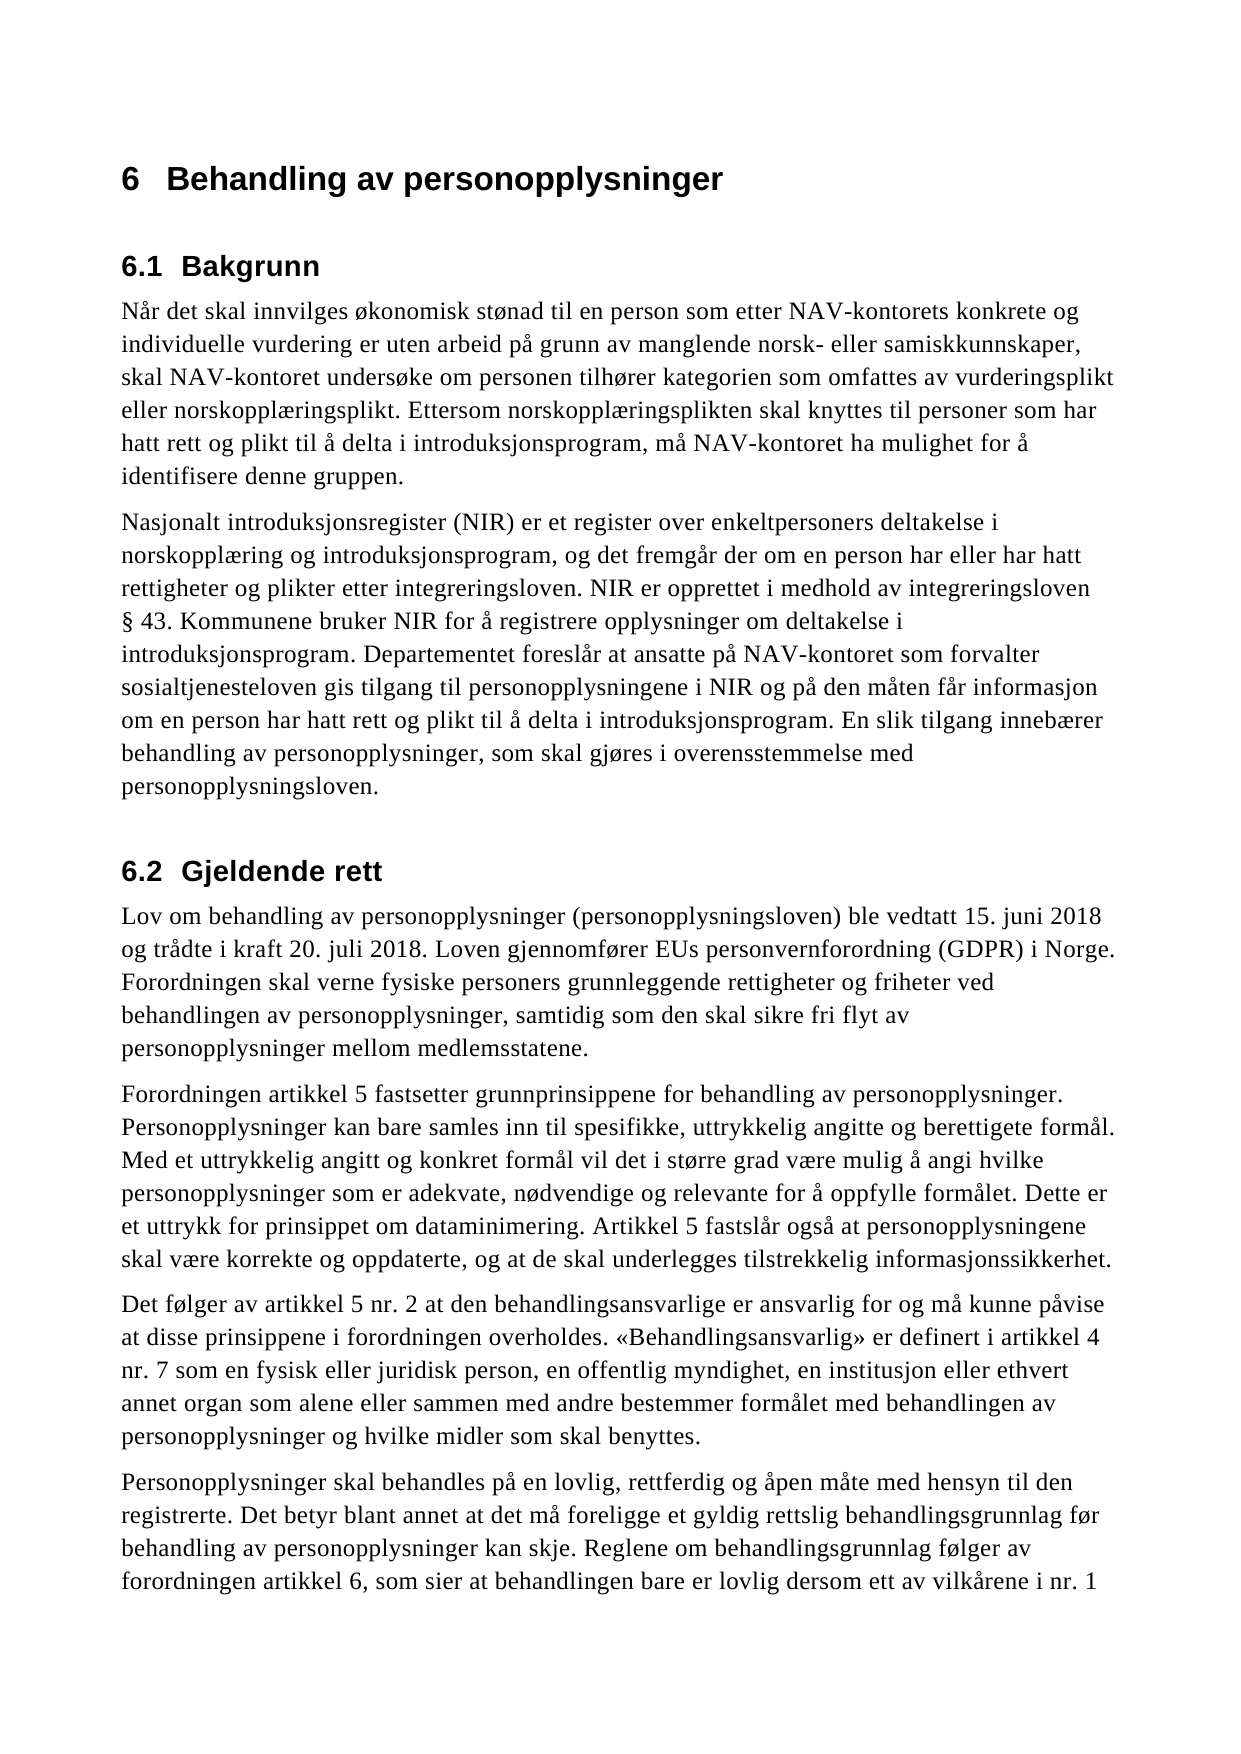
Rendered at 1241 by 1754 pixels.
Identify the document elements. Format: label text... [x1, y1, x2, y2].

subtitle Gjeldende rett [121, 854, 1119, 888]
subtitle Behandling av personopplysninger [121, 159, 1119, 198]
text Lov om behandling av personopplysninger (personopplysningsloven) ble vedtatt 15. juni 2018 og trådte i kraft 20. juli 2018. Loven gjennomfører EUs personvernforordning (GDPR) i Norge. Forordningen skal verne fysiske personers grunnleggende rettigheter og friheter ved behandlingen av personopplysninger, samtidig som den skal sikre fri flyt av personopplysninger mellom medlemsstatene. [121, 901, 1119, 1062]
text Når det skal innvilges økonomisk stønad til en person som etter NAV-kontorets konkrete og individuelle vurdering er uten arbeid på grunn av manglende norsk- eller samiskkunnskaper, skal NAV-kontoret undersøke om personen tilhører kategorien som omfattes av vurderingsplikt eller norskopplæringsplikt. Ettersom norskopplæringsplikten skal knyttes til personer som har hatt rett og plikt til å delta i introduksjonsprogram, må NAV-kontoret ha mulighet for å identifisere denne gruppen. [121, 296, 1119, 490]
text Nasjonalt introduksjonsregister (NIR) er et register over enkeltpersoners deltakelse i norskopplæring og introduksjonsprogram, og det fremgår der om en person har eller har hatt rettigheter og plikter etter integreringsloven. NIR er opprettet i medhold av integreringsloven § 43. Kommunene bruker NIR for å registrere opplysninger om deltakelse i introduksjonsprogram. Departementet foreslår at ansatte på NAV-kontoret som forvalter sosialtjenesteloven gis tilgang til personopplysningene i NIR og på den måten får informasjon om en person har hatt rett og plikt til å delta i introduksjonsprogram. En slik tilgang innebærer behandling av personopplysninger, som skal gjøres i overensstemmelse med personopplysningsloven. [121, 507, 1119, 800]
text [121, 1467, 1119, 1595]
text Det følger av artikkel 5 nr. 2 at den behandlingsansvarlige er ansvarlig for og må kunne påvise at disse prinsippene i forordningen overholdes. «Behandlingsansvarlig» er definert i artikkel 4 nr. 7 som en fysisk eller juridisk person, en offentlig myndighet, en institusjon eller ethvert annet organ som alene eller sammen med andre bestemmer formålet med behandlingen av personopplysninger og hvilke midler som skal benyttes. [121, 1289, 1119, 1450]
text Forordningen artikkel 5 fastsetter grunnprinsippene for behandling av personopplysninger. Personopplysninger kan bare samles inn til spesifikke, uttrykkelig angitte og berettigete formål. Med et uttrykkelig angitt og konkret formål vil det i større grad være mulig å angi hvilke personopplysninger som er adekvate, nødvendige og relevante for å oppfylle formålet. Dette er et uttrykk for prinsippet om dataminimering. Artikkel 5 fastslår også at personopplysningene skal være korrekte og oppdaterte, og at de skal underlegges tilstrekkelig informasjonssikkerhet. [121, 1079, 1119, 1272]
subtitle Bakgrunn [121, 249, 1119, 283]
